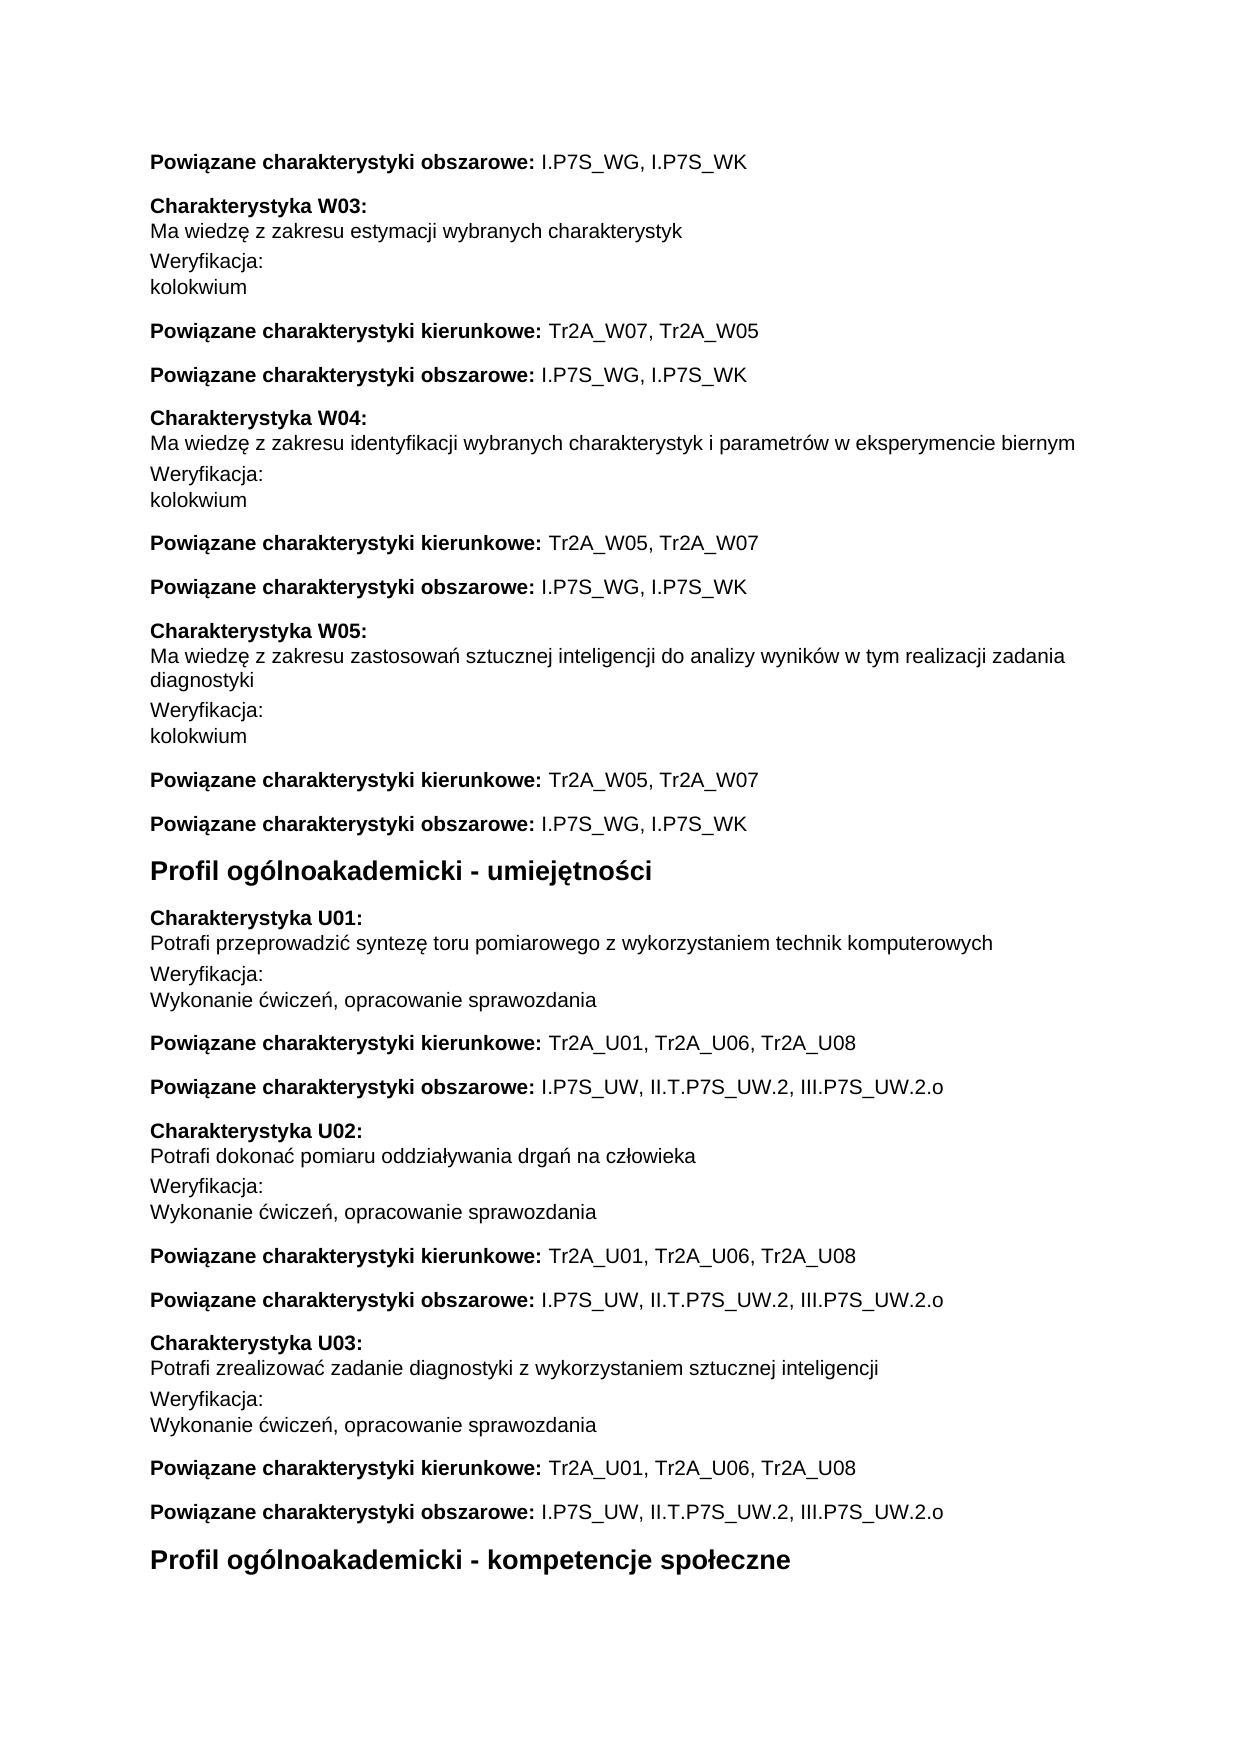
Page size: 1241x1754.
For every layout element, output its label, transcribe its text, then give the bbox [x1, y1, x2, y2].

text Charakterystyka U03: [150, 1331, 1090, 1355]
subtitle Profil ogólnoakademicki - umiejętności [150, 855, 1090, 886]
text Powiązane charakterystyki obszarowe: I.P7S_WG, I.P7S_WK [150, 811, 1090, 835]
text Powiązane charakterystyki obszarowe: I.P7S_WG, I.P7S_WK [150, 362, 1090, 386]
text Charakterystyka W03: [150, 194, 1090, 218]
text Charakterystyka W04: [150, 406, 1090, 430]
text Potrafi zrealizować zadanie diagnostyki z wykorzystaniem sztucznej inteligencji [150, 1356, 1090, 1380]
text Weryfikacja: [150, 1174, 1090, 1198]
text Powiązane charakterystyki kierunkowe: Tr2A_U01, Tr2A_U06, Tr2A_U08 [150, 1456, 1090, 1480]
text Weryfikacja: [150, 698, 1090, 722]
text Weryfikacja: [150, 249, 1090, 273]
text kolokwium [150, 275, 1090, 299]
text Powiązane charakterystyki obszarowe: I.P7S_WG, I.P7S_WK [150, 150, 1090, 174]
text Powiązane charakterystyki obszarowe: I.P7S_UW, II.T.P7S_UW.2, III.P7S_UW.2.o [150, 1500, 1090, 1524]
subtitle Profil ogólnoakademicki - kompetencje społeczne [150, 1544, 1090, 1575]
text Powiązane charakterystyki kierunkowe: Tr2A_W07, Tr2A_W05 [150, 319, 1090, 343]
text Charakterystyka U01: [150, 906, 1090, 930]
text Ma wiedzę z zakresu zastosowań sztucznej inteligencji do analizy wyników w tym realizacji zadania diagnostyki [150, 644, 1090, 692]
text Weryfikacja: [150, 961, 1090, 985]
text Charakterystyka W05: [150, 619, 1090, 643]
text Charakterystyka U02: [150, 1119, 1090, 1143]
text Potrafi przeprowadzić syntezę toru pomiarowego z wykorzystaniem technik komputerowych [150, 931, 1090, 955]
text Wykonanie ćwiczeń, opracowanie sprawozdania [150, 1412, 1090, 1436]
text Powiązane charakterystyki kierunkowe: Tr2A_W05, Tr2A_W07 [150, 768, 1090, 792]
text kolokwium [150, 724, 1090, 748]
text Powiązane charakterystyki obszarowe: I.P7S_WG, I.P7S_WK [150, 575, 1090, 599]
text Weryfikacja: [150, 1386, 1090, 1410]
text Ma wiedzę z zakresu estymacji wybranych charakterystyk [150, 219, 1090, 243]
text kolokwium [150, 487, 1090, 511]
text Wykonanie ćwiczeń, opracowanie sprawozdania [150, 1200, 1090, 1224]
text Powiązane charakterystyki kierunkowe: Tr2A_U01, Tr2A_U06, Tr2A_U08 [150, 1031, 1090, 1055]
text Wykonanie ćwiczeń, opracowanie sprawozdania [150, 987, 1090, 1011]
text Powiązane charakterystyki obszarowe: I.P7S_UW, II.T.P7S_UW.2, III.P7S_UW.2.o [150, 1287, 1090, 1311]
text Powiązane charakterystyki kierunkowe: Tr2A_W05, Tr2A_W07 [150, 531, 1090, 555]
text Potrafi dokonać pomiaru oddziaływania drgań na człowieka [150, 1144, 1090, 1168]
text Powiązane charakterystyki kierunkowe: Tr2A_U01, Tr2A_U06, Tr2A_U08 [150, 1244, 1090, 1268]
text Weryfikacja: [150, 461, 1090, 485]
text Powiązane charakterystyki obszarowe: I.P7S_UW, II.T.P7S_UW.2, III.P7S_UW.2.o [150, 1075, 1090, 1099]
text Ma wiedzę z zakresu identyfikacji wybranych charakterystyk i parametrów w eksperymencie biernym [150, 431, 1090, 455]
